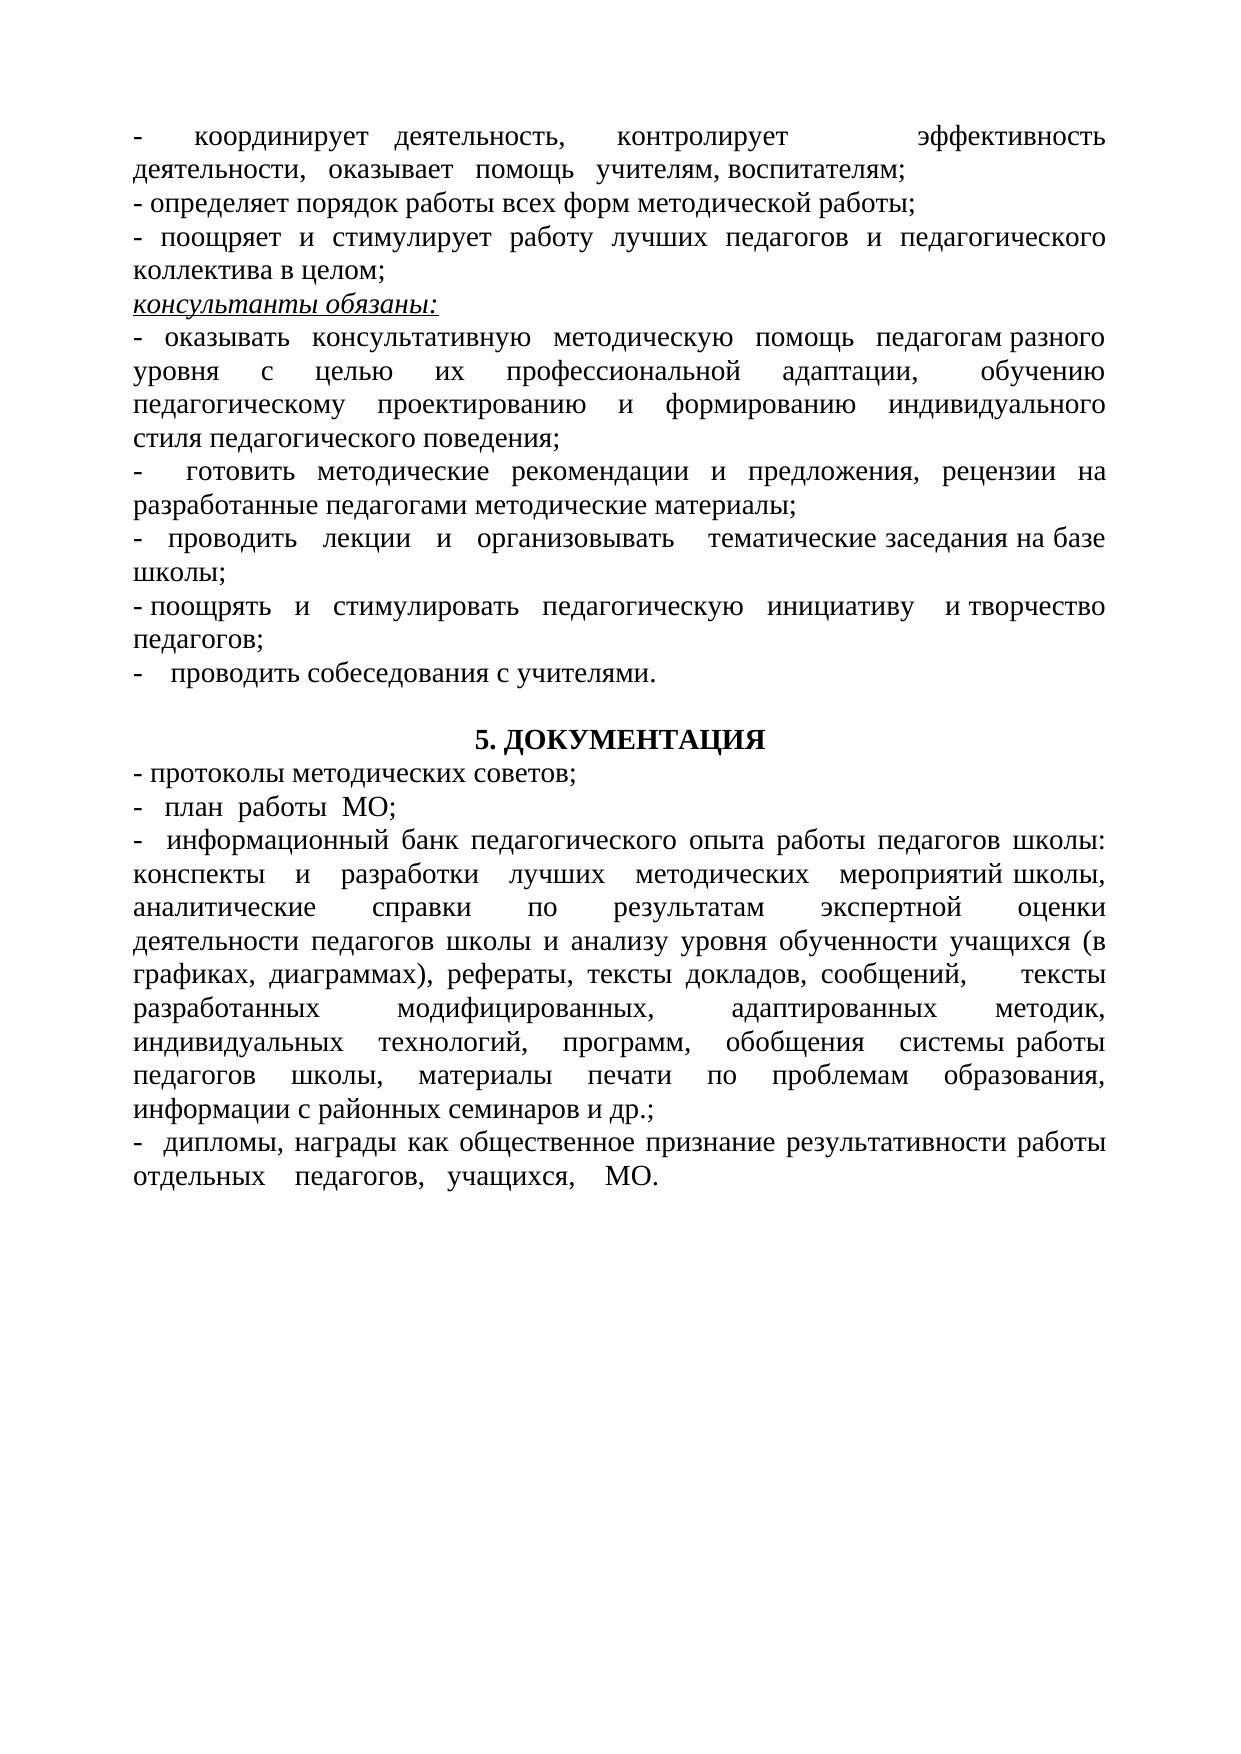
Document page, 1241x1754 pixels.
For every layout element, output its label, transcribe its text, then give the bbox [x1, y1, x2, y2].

text - готовить методические рекомендации и предложения, рецензии на разработанные педагогами методические материалы; [133, 453, 1107, 521]
text - информационный банк педагогического опыта работы педагогов школы: конспекты и разработки лучших методических мероприятий школы, аналитические справки по результатам экспертной оценки деятельности педагогов школы и анализу уровня обученности учащихся (в графиках, диаграммах), рефераты, тексты докладов, сообщений, тексты разработанных модифицированных, адаптированных методик, индивидуальных технологий, программ, обобщения системы работы педагогов школы, материалы печати по проблемам образования, информации с районных семинаров и др.; [133, 822, 1107, 1124]
text - определяет порядок работы всех форм методической работы; [133, 185, 1107, 219]
text - проводить лекции и организовывать тематические заседания на базе школы; [133, 521, 1107, 588]
text консультанты обязаны: [133, 286, 1107, 319]
text - поощрять и стимулировать педагогическую инициативу и творчество педагогов; [133, 588, 1107, 655]
text - поощряет и стимулирует работу лучших педагогов и педагогического коллектива в целом; [133, 219, 1107, 286]
text 5. ДОКУМЕНТАЦИЯ [133, 722, 1107, 755]
text - протоколы методических советов; [133, 755, 1107, 789]
text - оказывать консультативную методическую помощь педагогам разного уровня с целью их профессиональной адаптации, обучению педагогическому проектированию и формированию индивидуального стиля педагогического поведения; [133, 319, 1107, 453]
list проводить собеседования с учителями. [133, 655, 1107, 688]
text - план работы МО; [133, 789, 1107, 822]
text - дипломы, награды как общественное признание результативности работы отдельных педагогов, учащихся, МО. [133, 1124, 1107, 1191]
text - координирует деятельность, контролирует эффективность деятельности, оказывает помощь учителям, воспитателям; [133, 118, 1107, 185]
